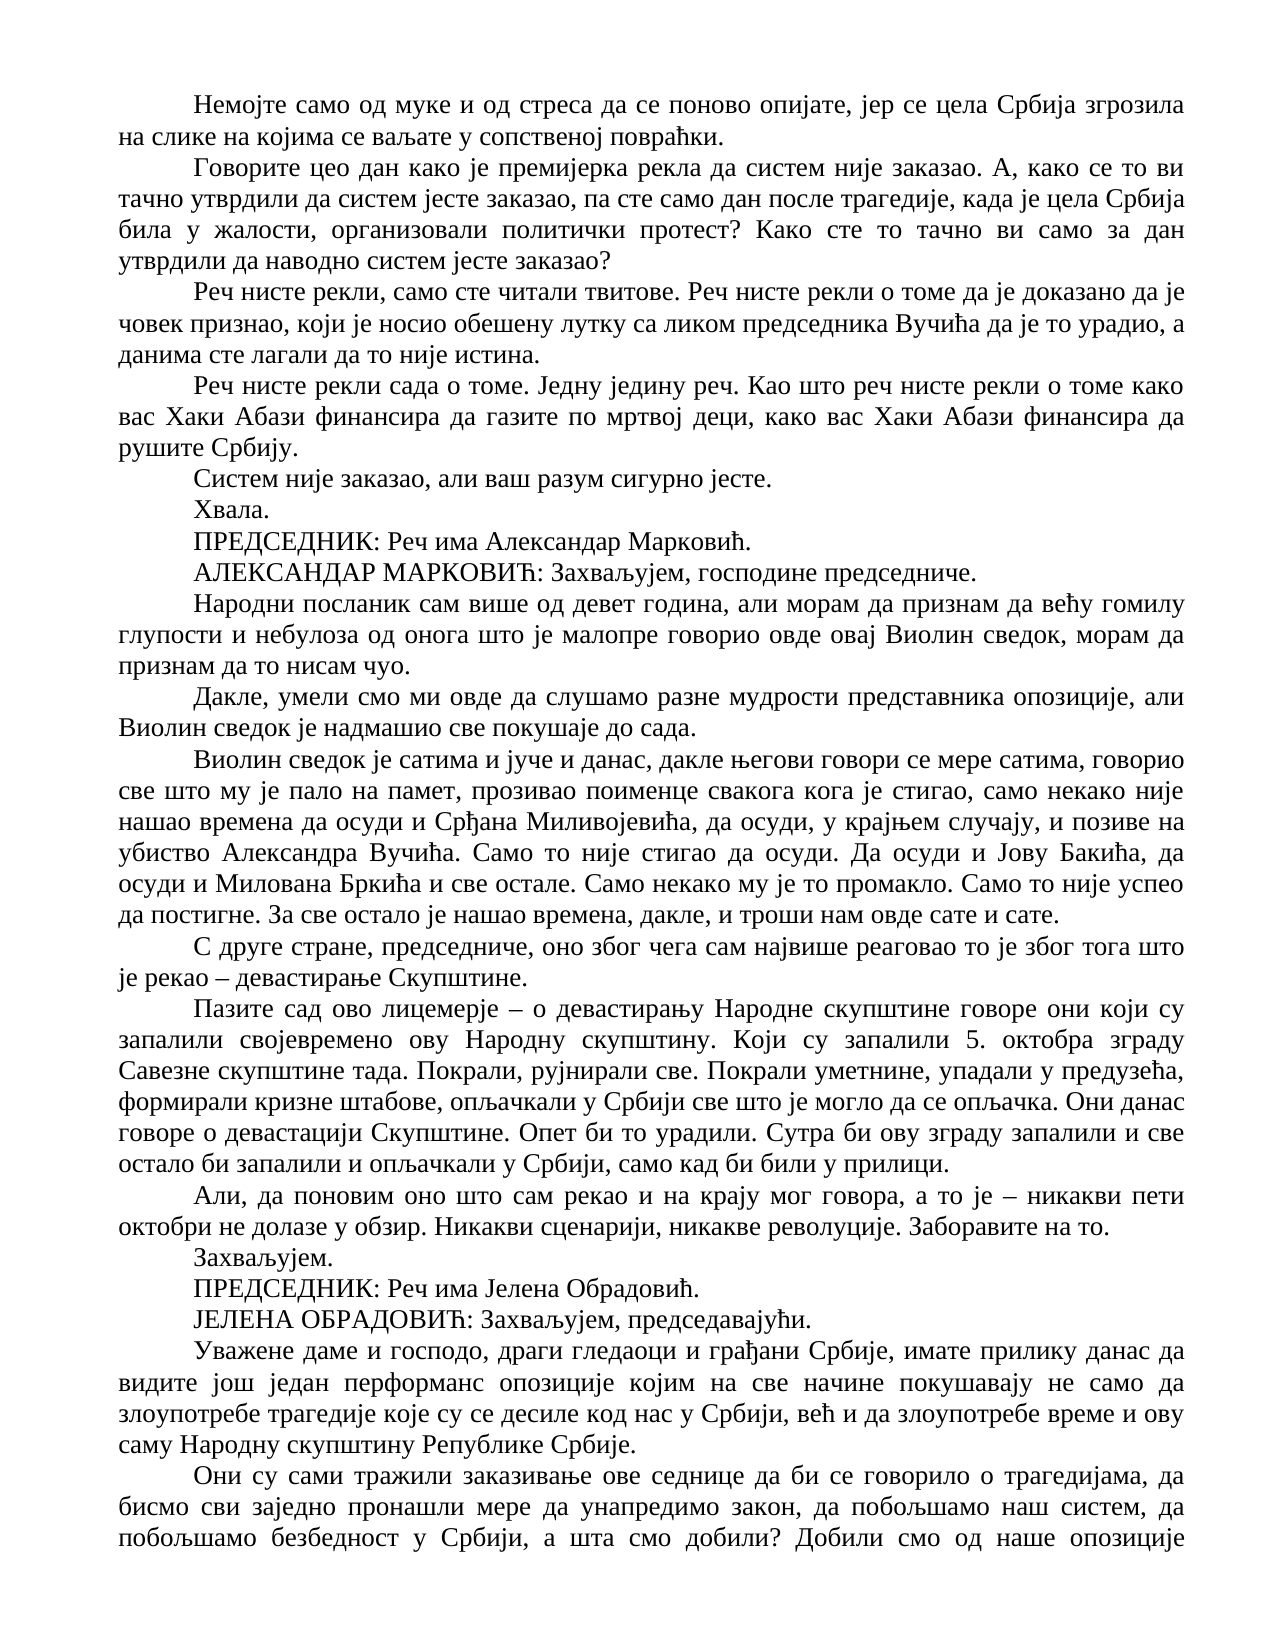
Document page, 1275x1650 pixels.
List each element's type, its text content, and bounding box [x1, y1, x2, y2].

text Али, да поновим оно што сам рекао и на крају мог говора, а то је – никакви пети октобри не долазе у обзир. Никакви сценарији, никакве револуције. Заборавите на то. [118, 1179, 1186, 1241]
text АЛЕКСАНДАР МАРКОВИЋ: Захваљујем, господине председниче. [118, 556, 1186, 587]
text Дакле, умели смо ми овде да слушамо разне мудрости представника опозиције, али Виолин сведок је надмашио све покушаје до сада. [118, 680, 1186, 743]
text ПРЕДСЕДНИК: Реч има Јелена Обрадовић. [118, 1272, 1186, 1303]
text Пазите сад ово лицемерје – о девастирању Народне скупштине говоре они који су запалили својевремено ову Народну скупштину. Који су запалили 5. октобра зграду Савезне скупштине тада. Покрали, рујнирали све. Покрали уметнине, упадали у предузећа, формирали кризне штабове, опљачкали у Србији све што је могло да се опљачка. Они данас говоре о девастацији Скупштине. Опет би то урадили. Сутра би ову зграду запалили и све остало би запалили и опљачкали у Србији, само кад би били у прилици. [118, 992, 1186, 1179]
text ПРЕДСЕДНИК: Реч има Александар Марковић. [118, 525, 1186, 556]
text С друге стране, председниче, оно због чега сам највише реаговао то је због тога што је рекао – девастирање Скупштине. [118, 929, 1186, 992]
text Реч нисте рекли, само сте читали твитове. Реч нисте рекли о томе да је доказано да је човек признао, који је носио обешену лутку са ликом председника Вучића да је то урадио, а данима сте лагали да то није истина. [118, 276, 1186, 369]
text ЈЕЛЕНА ОБРАДОВИЋ: Захваљујем, председавајући. [118, 1303, 1186, 1334]
text Уважене даме и господо, драги гледаоци и грађани Србије, имате прилику данас да видите још један перформанс опозиције којим на све начине покушавају не само да злоупотребе трагедије које су се десиле код нас у Србији, већ и да злоупотребе време и ову саму Народну скупштину Републике Србије. [118, 1334, 1186, 1459]
text Хвала. [118, 493, 1186, 525]
text Народни посланик сам више од девет година, али морам да признам да већу гомилу глупости и небулоза од онога што је малопре говорио овде овај Виолин сведок, морам да признам да то нисам чуо. [118, 587, 1186, 680]
text Говорите цео дан како је премијерка рекла да систем није заказао. А, како се то ви тачно утврдили да систем јесте заказао, па сте само дан после трагедије, када је цела Србија била у жалости, организовали политички протест? Како сте то тачно ви само за дан утврдили да наводно систем јесте заказао? [118, 151, 1186, 276]
text Реч нисте рекли сада о томе. Једну једину реч. Као што реч нисте рекли о томе како вас Хаки Абази финансира да газите по мртвој деци, како вас Хаки Абази финансира да рушите Србију. [118, 369, 1186, 462]
text Захваљујем. [118, 1241, 1186, 1272]
text Систем није заказао, али ваш разум сигурно јесте. [118, 462, 1186, 493]
text Виолин сведок је сатима и јуче и данас, дакле његови говори се мере сатима, говорио све што му је пало на памет, прозивао поименце свакога кога је стигао, само некако није нашао времена да осуди и Срђана Миливојевића, да осуди, у крајњем случају, и позиве на убиство Александра Вучића. Само то није стигао да осуди. Да осуди и Јову Бакића, да осуди и Милована Бркића и све остале. Само некако му је то промакло. Само то није успео да постигне. За све остало је нашао времена, дакле, и троши нам овде сате и сате. [118, 743, 1186, 929]
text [118, 1459, 1186, 1552]
text Немојте само од муке и од стреса да се поново опијате, јер се цела Србија згрозила на слике на којима се ваљате у сопственој повраћки. [118, 89, 1186, 151]
